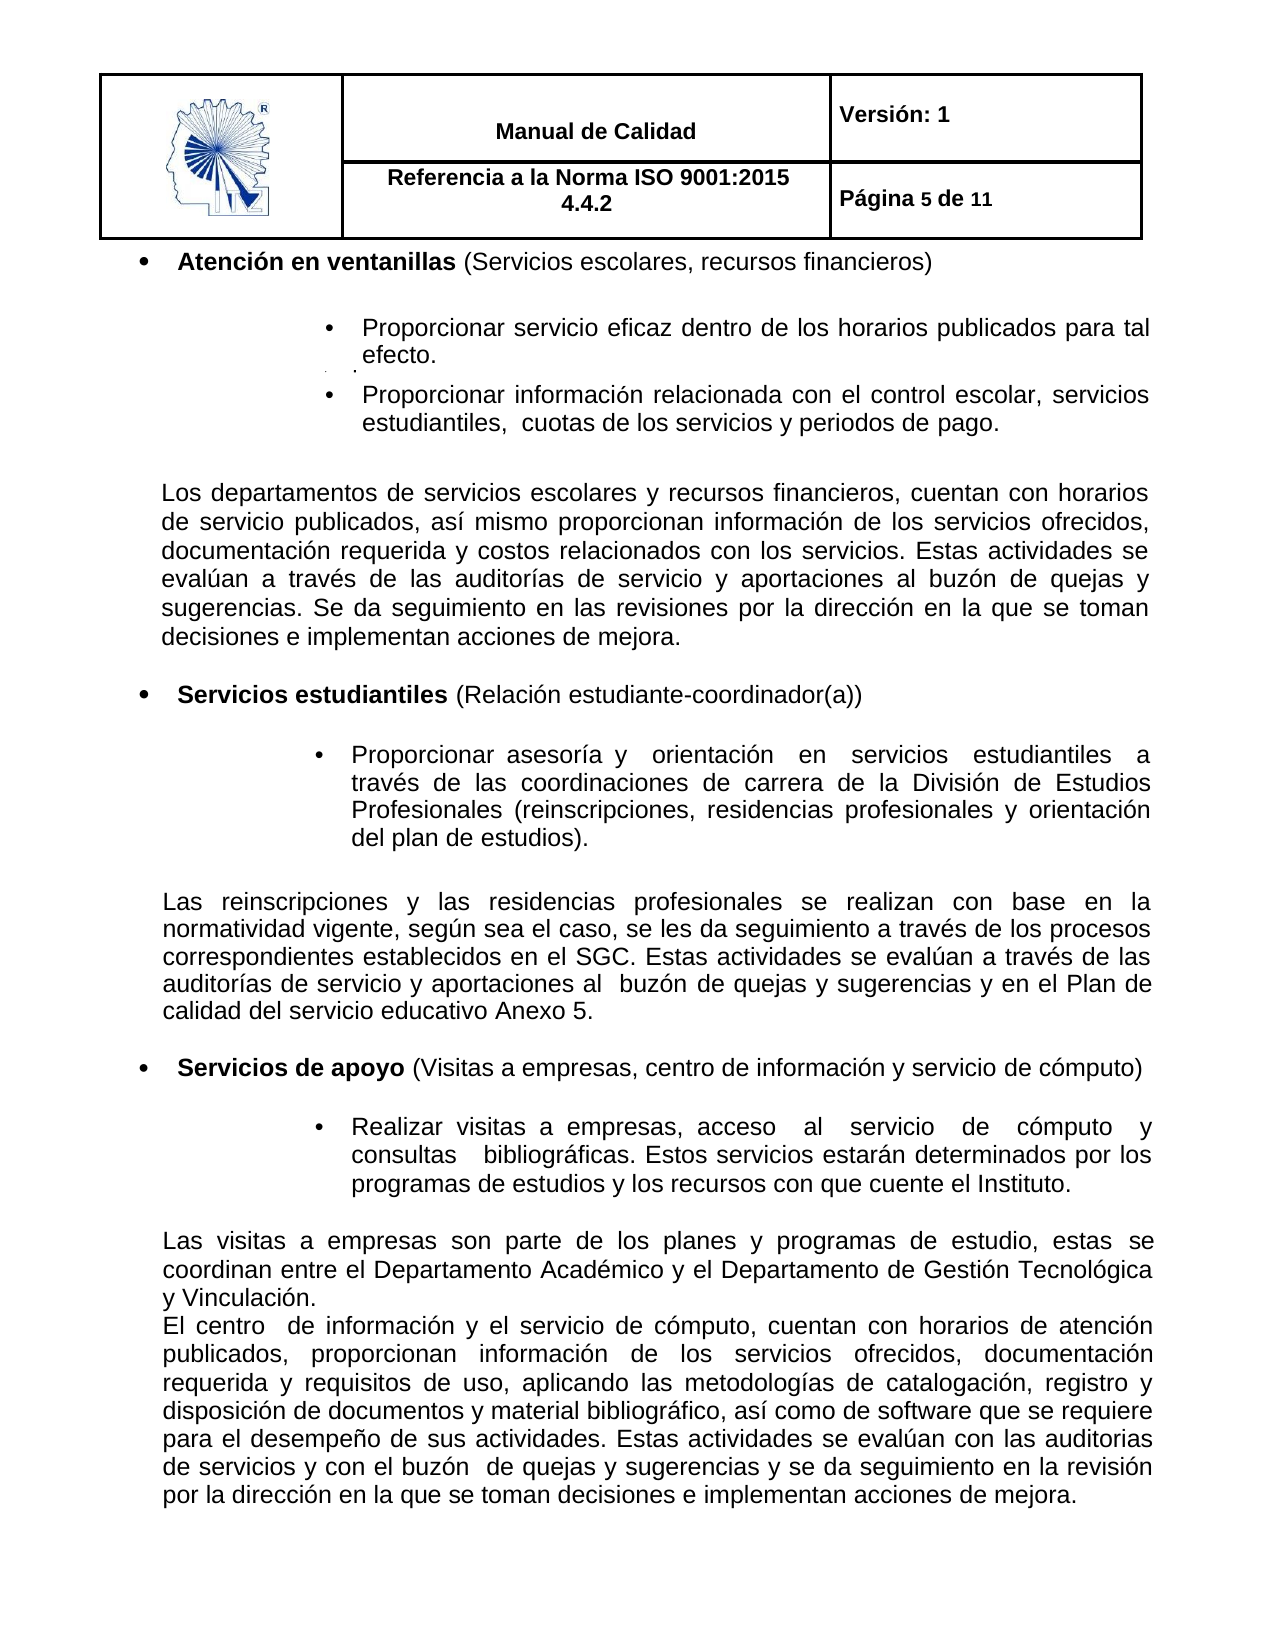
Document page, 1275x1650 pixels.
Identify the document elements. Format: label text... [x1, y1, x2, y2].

list Servicios de apoyo (Visitas a empresas, centro de información y servicio de cómputo) [139, 1053, 1153, 1081]
list Realizar visitas a empresas, acceso al servicio de cómputo y consultas bibliográficas. Estos servicios estarán determinados por los programas de estudios y los recursos con que cuente el Instituto. [314, 1112, 1154, 1198]
list Proporcionar información relacionada con el control escolar, servicios estudiantiles, cuotas de los servicios y periodos de pago. [325, 381, 1151, 437]
list Atención en ventanillas (Servicios escolares, recursos financieros) [139, 157, 1167, 276]
picture [166, 99, 270, 157]
text El centro de información y el servicio de cómputo, cuentan con horarios de atención publicados, proporcionan información de los servicios ofrecidos, documentación requerida y requisitos de uso, aplicando las metodologías de catalogación, registro y disposición de documentos y material bibliográfico, así como de software que se requiere para el desempeño de sus actividades. Estas actividades se evalúan con las auditorias de servicios y con el buzón de quejas y sugerencias y se da seguimiento en la revisión por la dirección en la que se toman decisiones e implementan acciones de mejora. [162, 1312, 1155, 1509]
text Las reinscripciones y las residencias profesionales se realizan con base en la normatividad vigente, según sea el caso, se les da seguimiento a través de los procesos correspondientes establecidos en el SGC. Estas actividades se evalúan a través de las auditorías de servicio y aportaciones al buzón de quejas y sugerencias y en el Plan de calidad del servicio educativo Anexo 5. [162, 888, 1152, 1025]
text Las visitas a empresas son parte de los planes y programas de estudio, estas se coordinan entre el Departamento Académico y el Departamento de Gestión Tecnológica y Vinculación. [162, 1227, 1155, 1312]
list Proporcionar servicio eficaz dentro de los horarios publicados para tal efecto. [325, 314, 1151, 369]
list Proporcionar asesoría y orientación en servicios estudiantiles a través de las coordinaciones de carrera de la División de Estudios Profesionales (reinscripciones, residencias profesionales y orientación del plan de estudios). [314, 742, 1152, 852]
list Servicios estudiantiles (Relación estudiante-coordinador(a)) [139, 680, 1167, 709]
text Los departamentos de servicios escolares y recursos financieros, cuentan con horarios de servicio publicados, así mismo proporcionan información de los servicios ofrecidos, documentación requerida y costos relacionados con los servicios. Estas actividades se evalúan a través de las auditorías de servicio y aportaciones al buzón de quejas y sugerencias. Se da seguimiento en las revisiones por la dirección en la que se toman decisiones e implementan acciones de mejora. [161, 478, 1151, 651]
